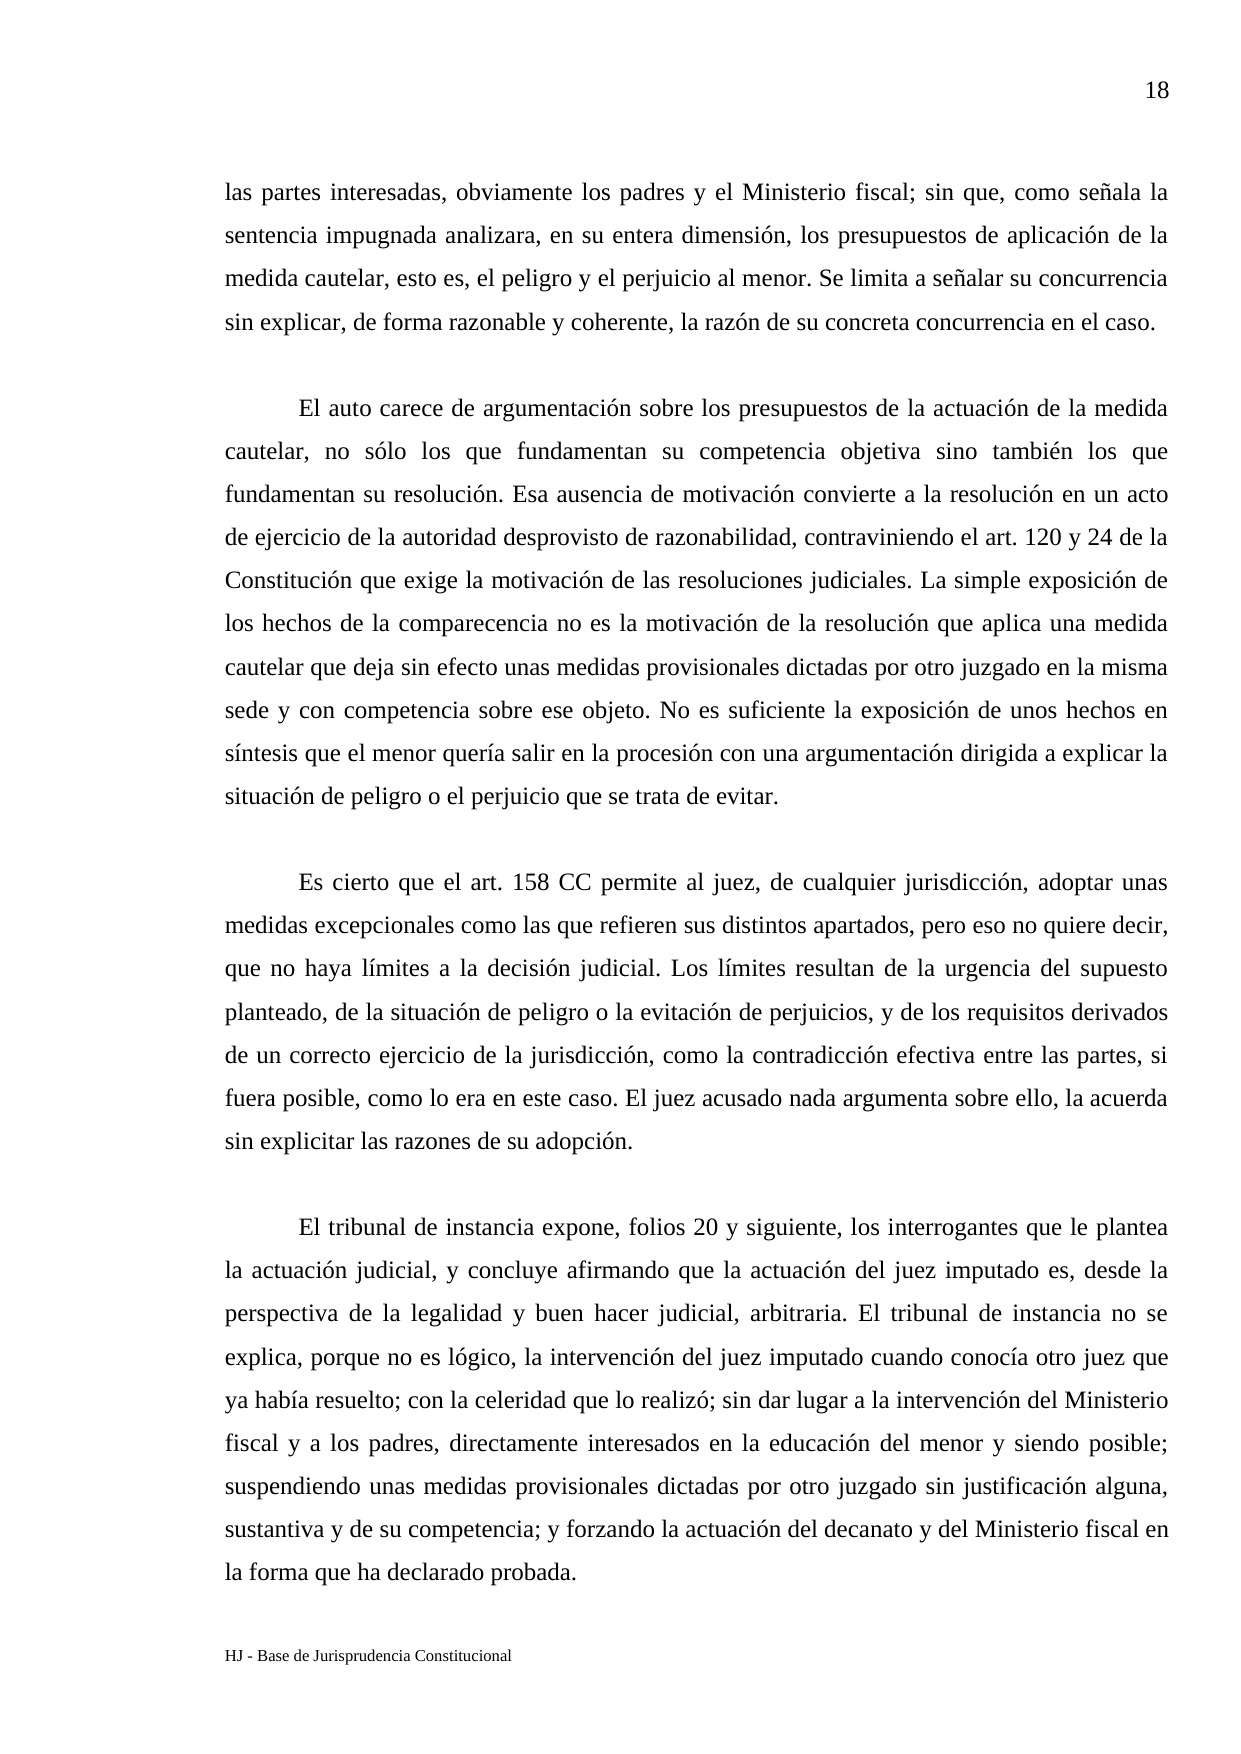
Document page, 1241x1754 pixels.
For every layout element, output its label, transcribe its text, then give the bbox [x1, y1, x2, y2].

text El tribunal de instancia expone, folios 20 y siguiente, los interrogantes que le plantea la actuación judicial, y concluye afirmando que la actuación del juez imputado es, desde la perspectiva de la legalidad y buen hacer judicial, arbitraria. El tribunal de instancia no se explica, porque no es lógico, la intervención del juez imputado cuando conocía otro juez que ya había resuelto; con la celeridad que lo realizó; sin dar lugar a la intervención del Ministerio fiscal y a los padres, directamente interesados en la educación del menor y siendo posible; suspendiendo unas medidas provisionales dictadas por otro juzgado sin justificación alguna, sustantiva y de su competencia; y forzando la actuación del decanato y del Ministerio fiscal en la forma que ha declarado probada. [224, 1212, 1169, 1586]
text El auto carece de argumentación sobre los presupuestos de la actuación de la medida cautelar, no sólo los que fundamentan su competencia objetiva sino también los que fundamentan su resolución. Esa ausencia de motivación convierte a la resolución en un acto de ejercicio de la autoridad desprovisto de razonabilidad, contraviniendo el art. 120 y 24 de la Constitución que exige la motivación de las resoluciones judiciales. La simple exposición de los hechos de la comparecencia no es la motivación de la resolución que aplica una medida cautelar que deja sin efecto unas medidas provisionales dictadas por otro juzgado en la misma sede y con competencia sobre ese objeto. No es suficiente la exposición de unos hechos en síntesis que el menor quería salir en la procesión con una argumentación dirigida a explicar la situación de peligro o el perjuicio que se trata de evitar. [224, 393, 1169, 810]
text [224, 177, 1169, 335]
text Es cierto que el art. 158 CC permite al juez, de cualquier jurisdicción, adoptar unas medidas excepcionales como las que refieren sus distintos apartados, pero eso no quiere decir, que no haya límites a la decisión judicial. Los límites resultan de la urgencia del supuesto planteado, de la situación de peligro o la evitación de perjuicios, y de los requisitos derivados de un correcto ejercicio de la jurisdicción, como la contradicción efectiva entre las partes, si fuera posible, como lo era en este caso. El juez acusado nada argumenta sobre ello, la acuerda sin explicitar las razones de su adopción. [224, 867, 1169, 1155]
